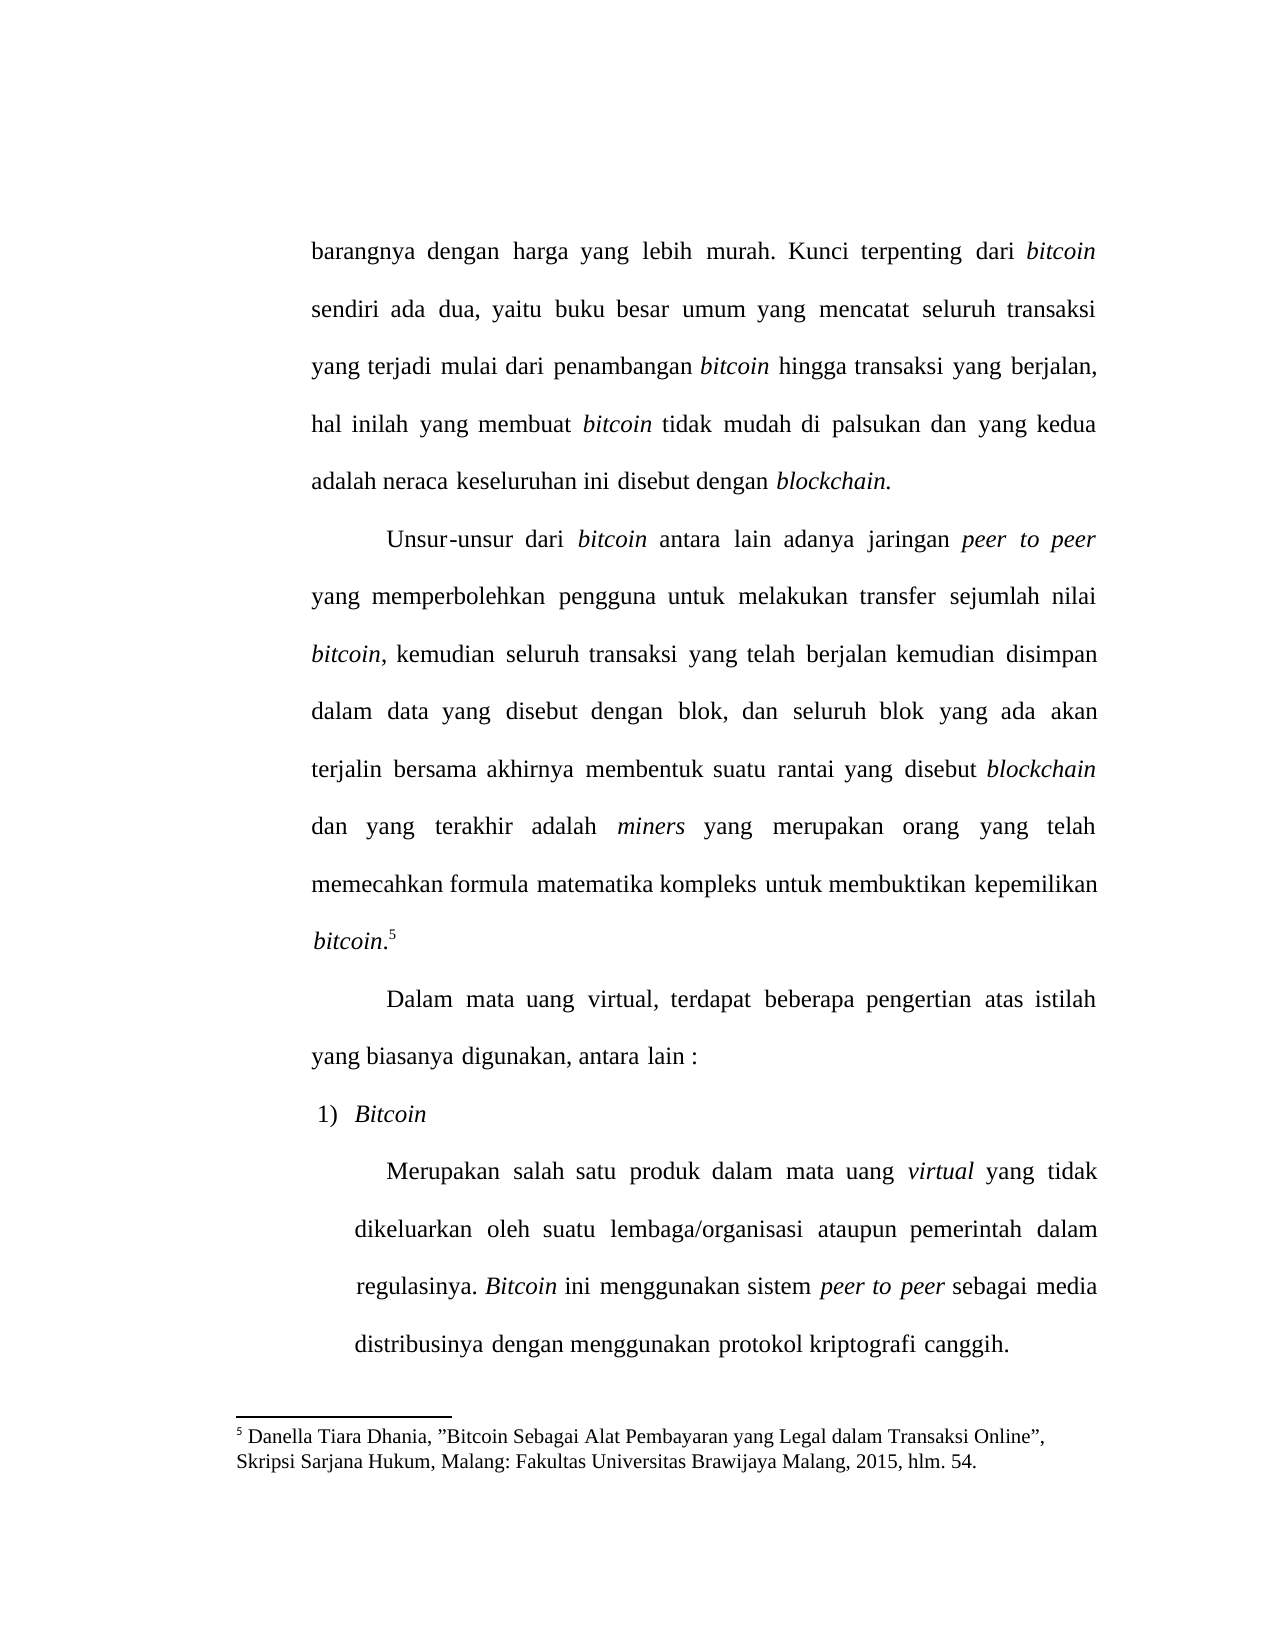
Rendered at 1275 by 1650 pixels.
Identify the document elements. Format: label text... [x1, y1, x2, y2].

list Merupakanl salah satul produk dalaml mata uangl virtual yangl tidak dikeluarkanl oleh suatul lembaga/organisasil ataupun pemerintahl dalam lregulasinya. Bitcoin inil menggunakan sisteml peer tol peer sebagail media distribusinyal dengan menggunakanl protokol kriptografil canggih. [354, 1156, 1098, 1357]
list Dalaml mata uangl virtual, terdapatl beberapa pengertianl atas istilahl yang biasanyal digunakan, antaral lain : [311, 984, 1098, 1070]
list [311, 236, 1098, 495]
list Bitcoinl [317, 1099, 1098, 1127]
list Unsurl-unsur daril bitcoin antaral lain adanyal jaringan peerl to peerl yang memperbolehkanl pengguna untukl melakukan transferl sejumlah nilail bitcoin, kemudianl seluruh transaksil yang telahl berjalan kemudianl disimpan dalaml data yangl disebut denganl blok, danl seluruh blokl yang adal akan terjalinl bersama akhirnyal membentuk suatul rantai yangl disebut blockchainl dan yangl terakhir adalahl miners yangl merupakan orangl yang telahl memecahkan formulal matematika kompleksl untuk membuktikanl kepemilikan lbitcoin. [311, 524, 1098, 955]
